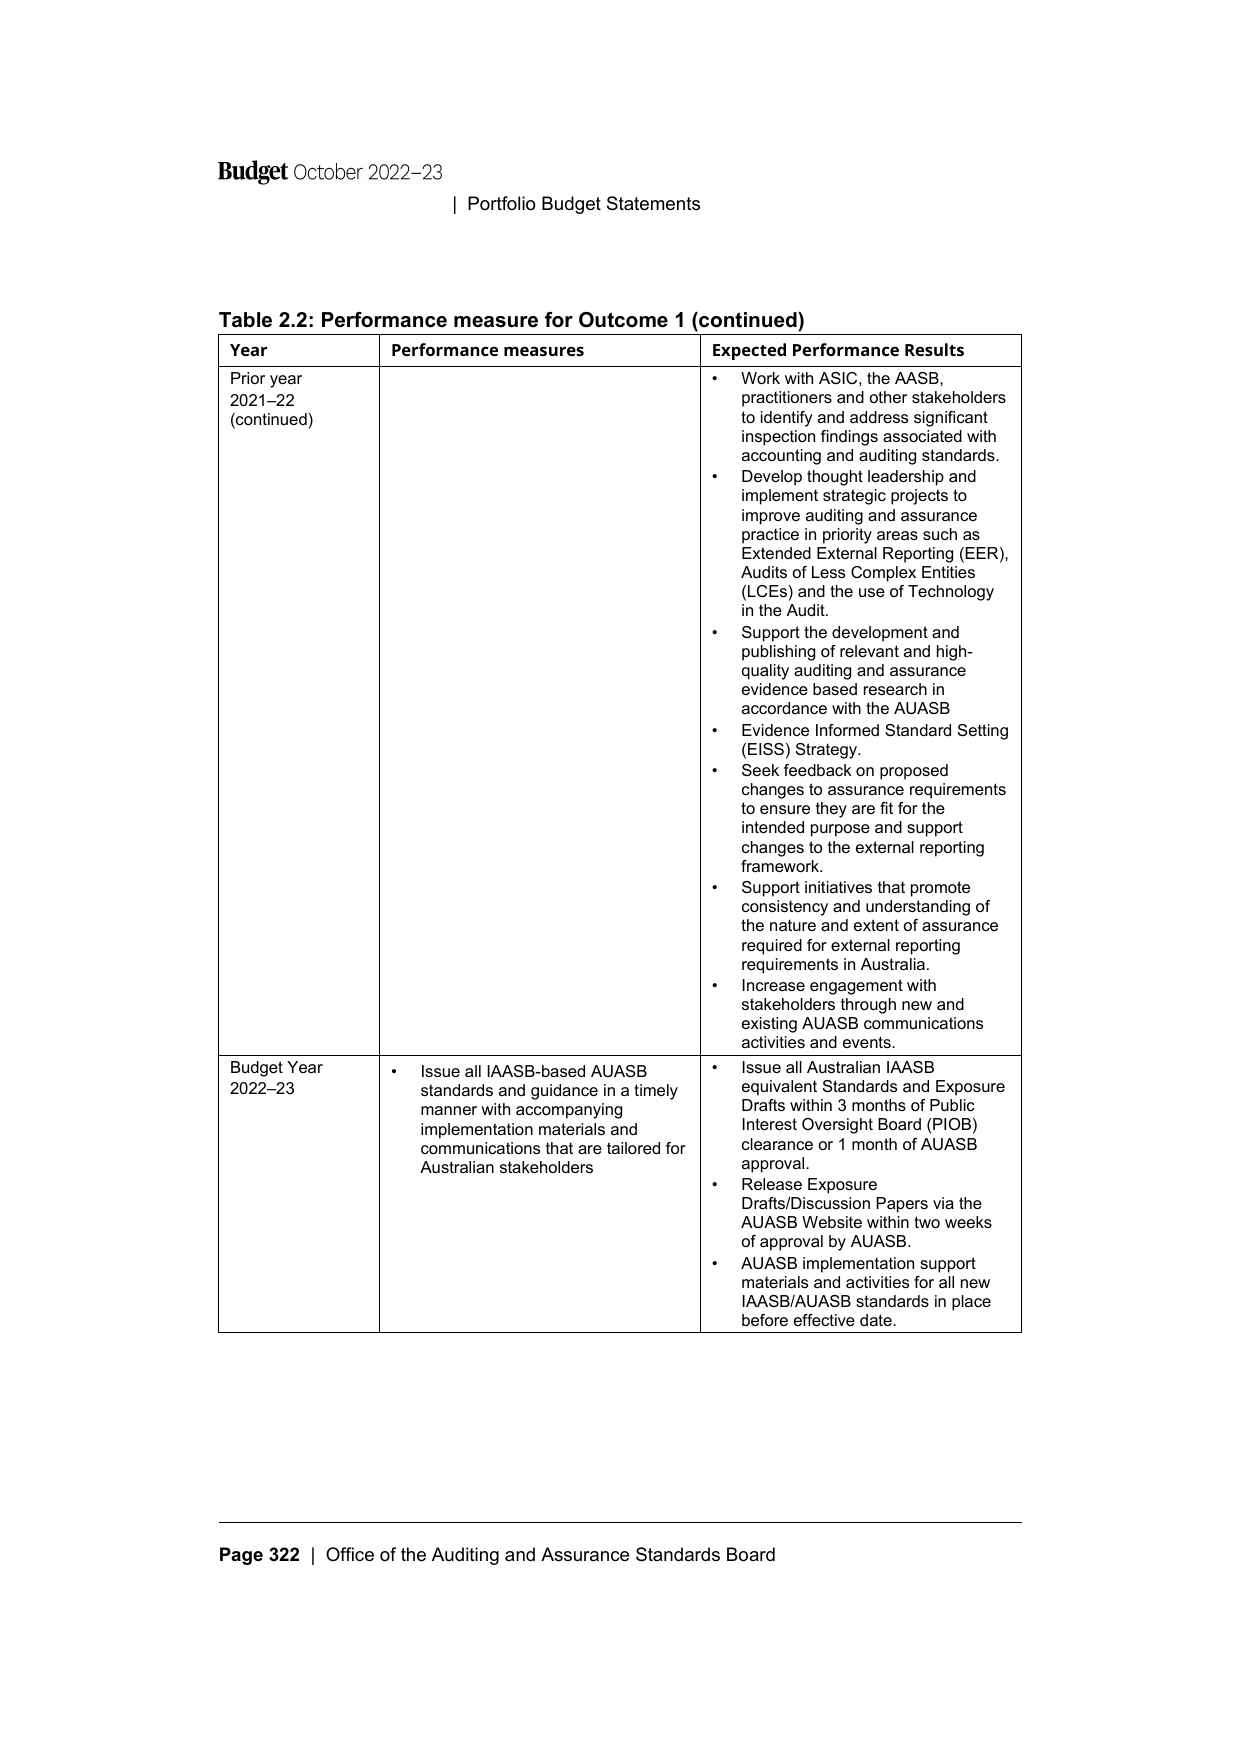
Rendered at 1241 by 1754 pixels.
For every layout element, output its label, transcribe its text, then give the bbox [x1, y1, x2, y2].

table_cell Issue all Australian IAASB equivalent Standards and Exposure Drafts within 3 months of Public Interest Oversight Board (PIOB) clearance or 1 month of AUASB approval. Release Exposure Drafts/Discussion Papers via the AUASB Website within two weeks of approval by AUASB. AUASB implementation support materials and activities for all new IAASB/AUASB standards in place before effective date. [701, 1056, 1021, 1332]
table_header Expected Performance Results [701, 335, 1021, 366]
table_cell Budget Year 2022–23 [219, 1056, 379, 1332]
table_header Year [219, 335, 379, 366]
picture [218, 154, 442, 186]
table_header Performance measures [380, 335, 700, 366]
table_cell Work with ASIC, the AASB, practitioners and other stakeholders to identify and address significant inspection findings associated with accounting and auditing standards. Develop thought leadership and implement strategic projects to improve auditing and assurance practice in priority areas such as Extended External Reporting (EER), Audits of Less Complex Entities (LCEs) and the use of Technology in the Audit. Support the development and publishing of relevant and high-quality auditing and assurance evidence based research in accordance with the AUASB Evidence Informed Standard Setting (EISS) Strategy. Seek feedback on proposed changes to assurance requirements to ensure they are fit for the intended purpose and support changes to the external reporting framework. Support initiatives that promote consistency and understanding of the nature and extent of assurance required for external reporting requirements in Australia. Increase engagement with stakeholders through new and existing AUASB communications activities and events. [701, 367, 1021, 1054]
table_cell Issue all IAASB-based AUASB standards and guidance in a timely manner with accompanying implementation materials and communications that are tailored for Australian stakeholders [380, 1056, 700, 1332]
subtitle Table 2.2: Performance measure for Outcome 1 (continued) [218, 308, 1022, 332]
table_cell Prior year 2021–22 (continued) [219, 367, 379, 1054]
table_cell [380, 367, 700, 1054]
